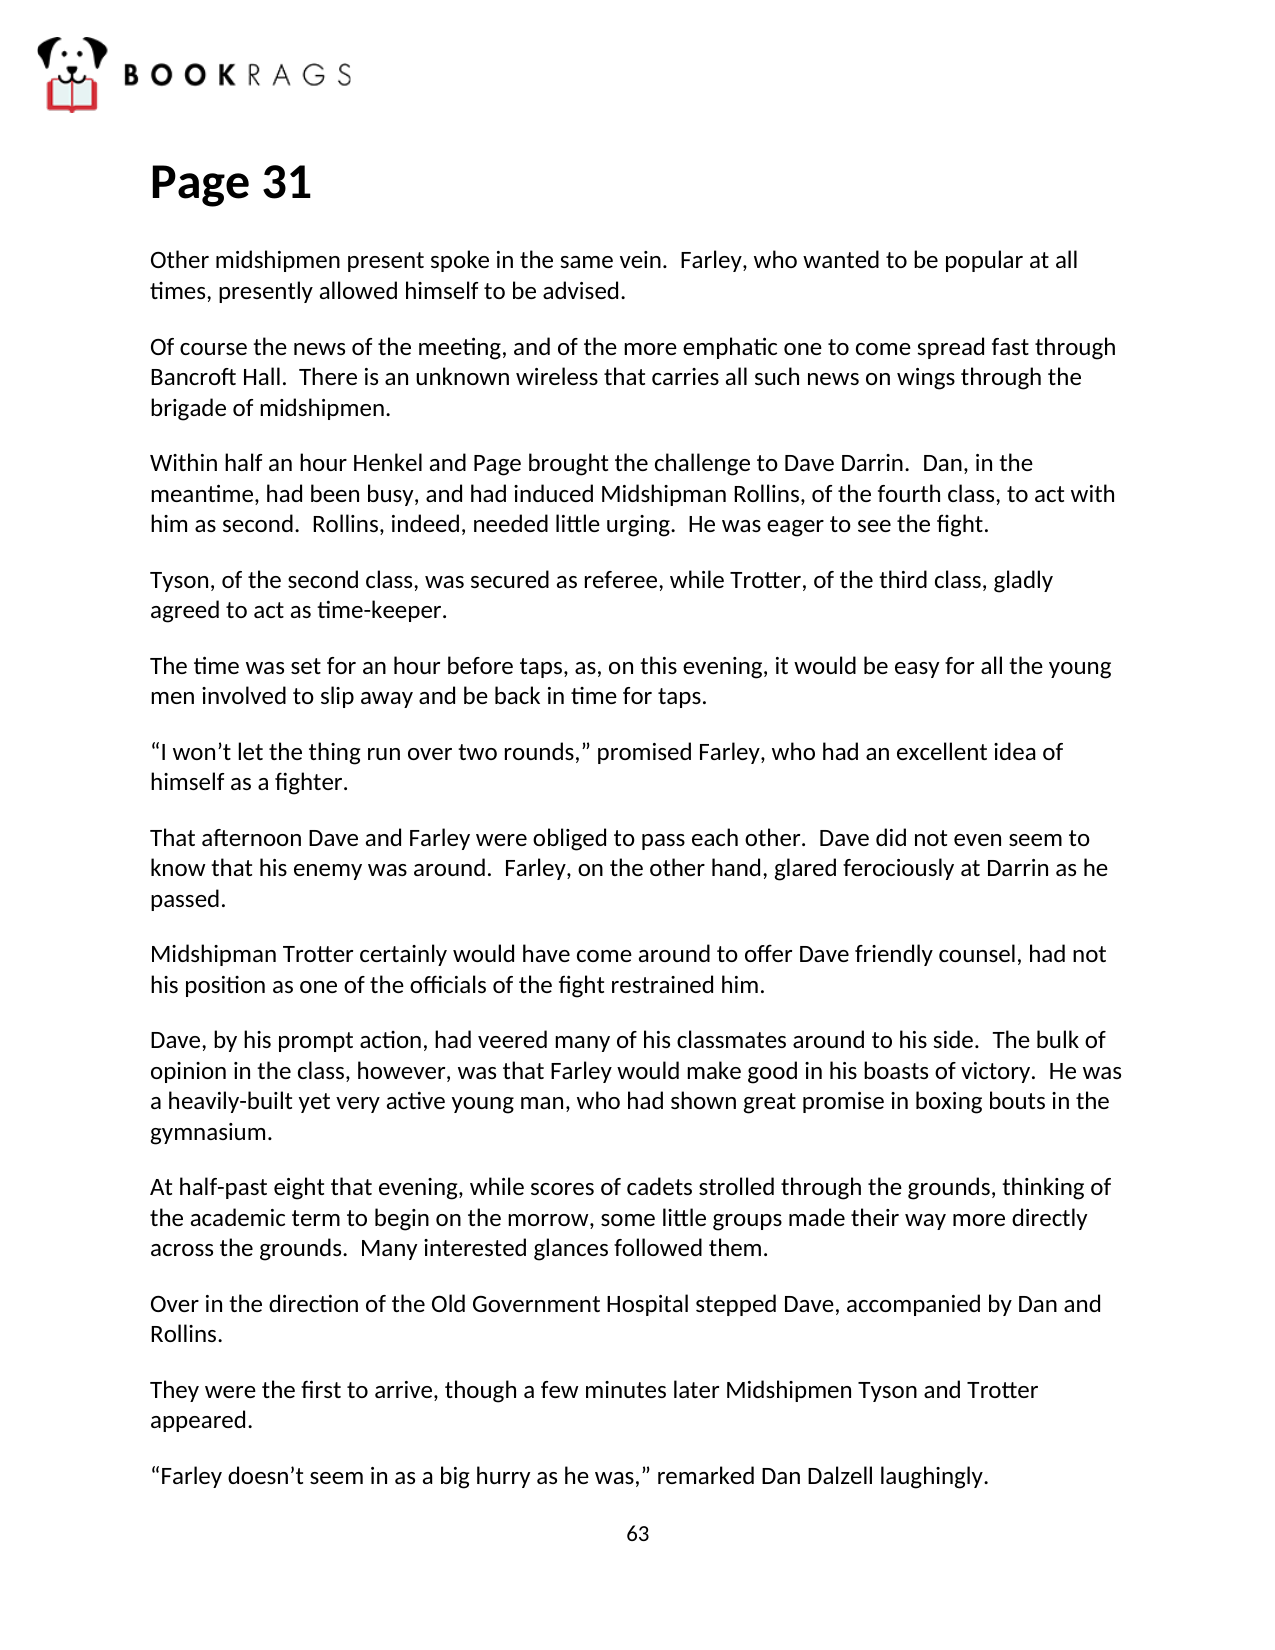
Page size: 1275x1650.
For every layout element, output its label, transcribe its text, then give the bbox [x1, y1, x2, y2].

text The time was set for an hour before taps, as, on this evening, it would be easy for all the young men involved to slip away and be back in time for taps. [150, 650, 1125, 711]
text That afternoon Dave and Farley were obliged to pass each other. Dave did not even seem to know that his enemy was around. Farley, on the other hand, glared ferociously at Darrin as he passed. [150, 822, 1125, 913]
picture [37, 37, 351, 113]
text Other midshipmen present spoke in the same vein. Farley, who wanted to be popular at all times, presently allowed himself to be advised. [150, 244, 1125, 306]
text Within half an hour Henkel and Page brought the challenge to Dave Darrin. Dan, in the meantime, had been busy, and had induced Midshipman Rollins, of the fourth class, to act with him as second. Rollins, indeed, needed little urging. He was eager to see the fight. [150, 447, 1125, 539]
text Over in the direction of the Old Government Hospital stepped Dave, accompanied by Dan and Rollins. [150, 1288, 1125, 1349]
text Dave, by his prompt action, had veered many of his classmates around to his side. The bulk of opinion in the class, however, was that Farley would make good in his boasts of victory. He was a heavily-built yet very active young man, who had shown great promise in boxing bouts in the gymnasium. [150, 1024, 1125, 1147]
text Midshipman Trotter certainly would have come around to offer Dave friendly counsel, had not his position as one of the officials of the fight restrained him. [150, 938, 1125, 999]
text Page 31 [150, 150, 1125, 211]
text At half-past eight that evening, while scores of cadets strolled through the grounds, thinking of the academic term to begin on the morrow, some little groups made their way more directly across the grounds. Many interested glances followed them. [150, 1172, 1125, 1263]
text “Farley doesn’t seem in as a big hurry as he was,” remarked Dan Dalzell laughingly. [150, 1460, 1125, 1491]
text “I won’t let the thing run over two rounds,” promised Farley, who had an excellent idea of himself as a fighter. [150, 736, 1125, 797]
text Tyson, of the second class, was secured as referee, while Trotter, of the third class, gladly agreed to act as time-keeper. [150, 564, 1125, 625]
text They were the first to arrive, though a few minutes later Midshipmen Tyson and Trotter appeared. [150, 1374, 1125, 1435]
text Of course the news of the meeting, and of the more emphatic one to come spread fast through Bancroft Hall. There is an unknown wireless that carries all such news on wings through the brigade of midshipmen. [150, 331, 1125, 422]
